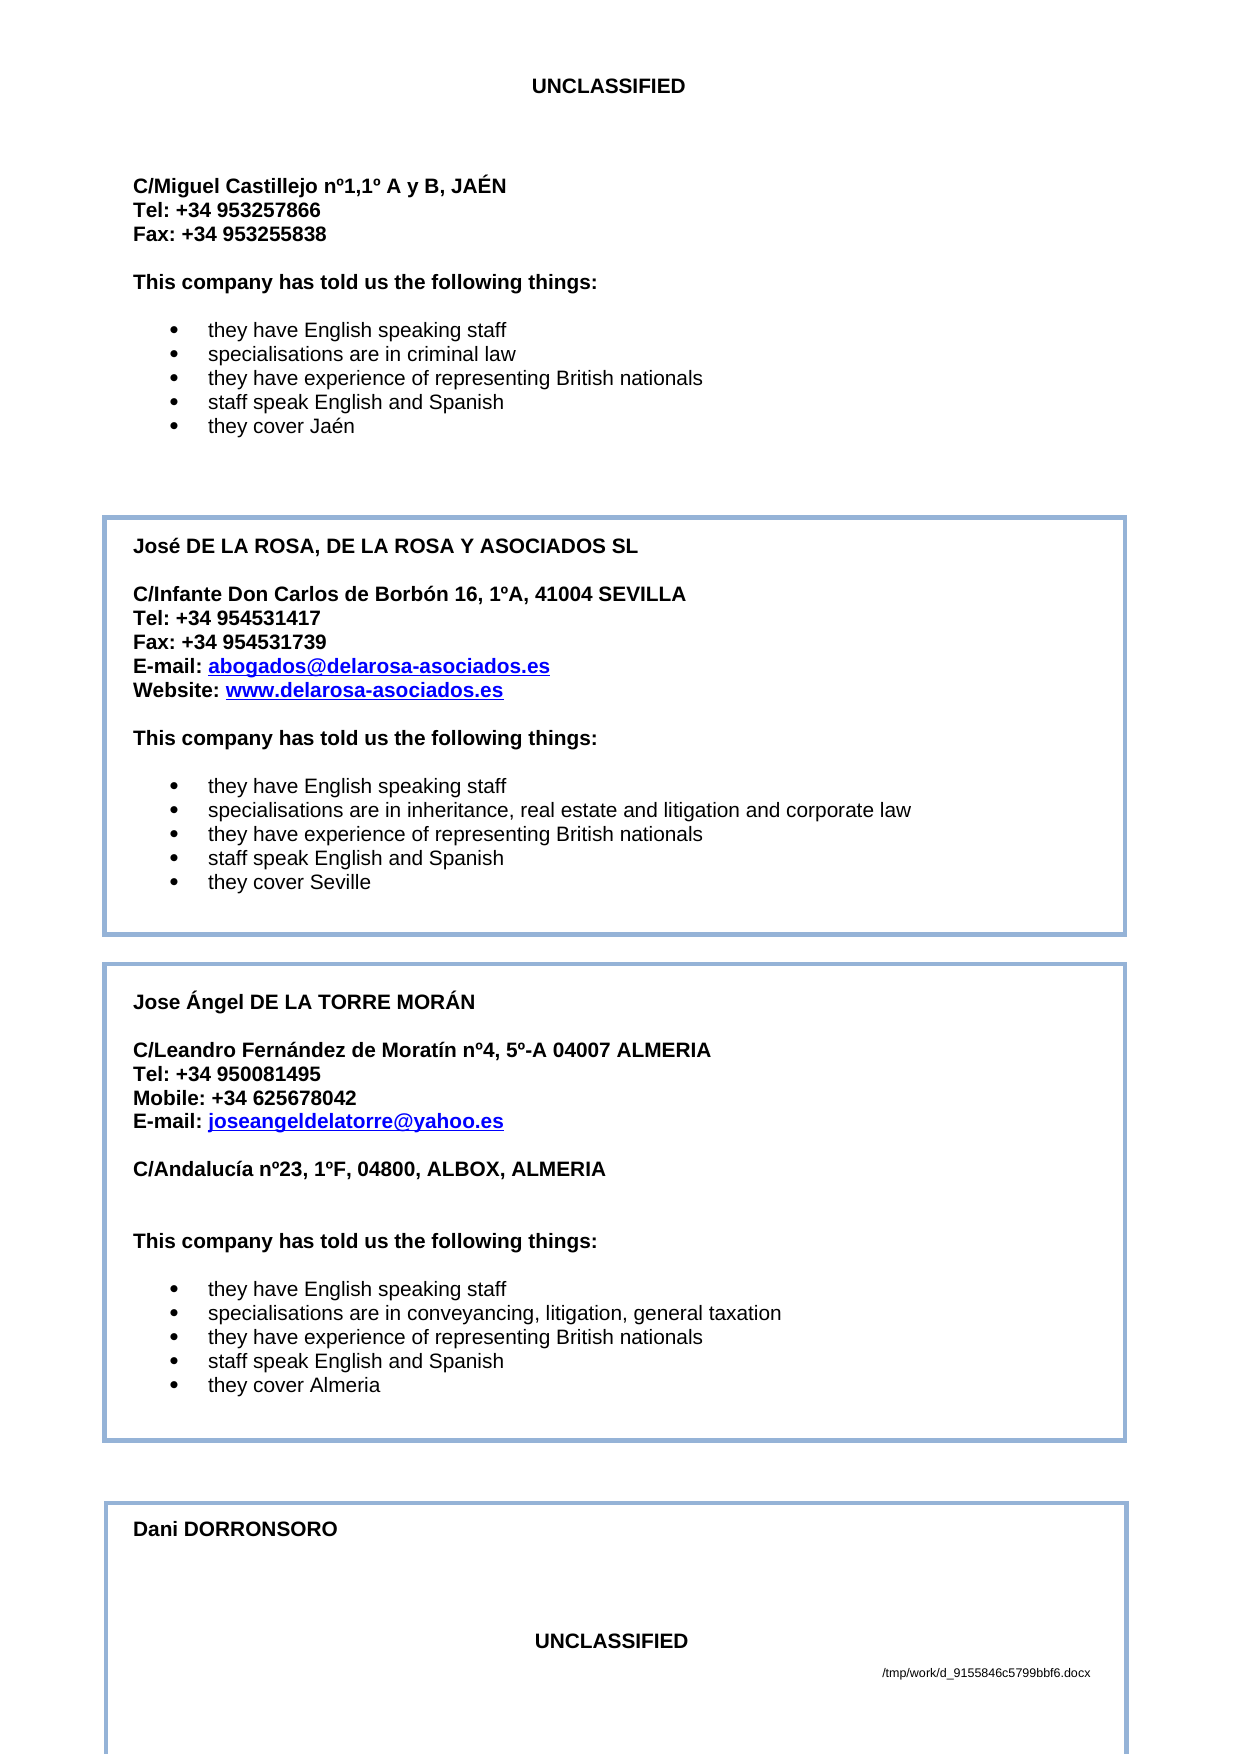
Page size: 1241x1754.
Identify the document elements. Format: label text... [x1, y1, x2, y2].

list specialisations are in inheritance, real estate and litigation and corporate law [170, 797, 1090, 822]
text This company has told us the following things: [133, 1229, 1090, 1253]
list specialisations are in criminal law [170, 342, 1090, 366]
text Tel: +34 954531417 [133, 606, 1090, 630]
list they have experience of representing British nationals [170, 822, 1090, 846]
text Fax: +34 954531739 [133, 630, 1090, 654]
text E-mail: joseangeldelatorre@yahoo.es [133, 1109, 1090, 1133]
text Mobile: +34 625678042 [133, 1085, 1090, 1109]
text Jose Ángel DE LA TORRE MORÁN [133, 989, 1090, 1013]
list they have experience of representing British nationals [170, 366, 1090, 390]
text José DE LA ROSA, DE LA ROSA Y ASOCIADOS SL [133, 534, 1090, 558]
list they have English speaking staff [170, 1277, 1090, 1301]
list specialisations are in conveyancing, litigation, general taxation [170, 1301, 1090, 1325]
list staff speak English and Spanish [170, 846, 1090, 870]
text Tel: +34 953257866 [133, 198, 1090, 222]
list staff speak English and Spanish [170, 390, 1090, 414]
list they cover Almeria [170, 1373, 1090, 1397]
text This company has told us the following things: [133, 270, 1090, 294]
text Website: www.delarosa-asociados.es [133, 678, 1090, 702]
text C/Infante Don Carlos de Borbón 16, 1ºA, 41004 SEVILLA [133, 582, 1090, 606]
list they cover Seville [170, 870, 1090, 894]
text E-mail: abogados@delarosa-asociados.es [133, 654, 1090, 678]
list they have experience of representing British nationals [170, 1325, 1090, 1349]
list they have English speaking staff [170, 318, 1090, 342]
text C/Andalucía nº23, 1ºF, 04800, ALBOX, ALMERIA [133, 1157, 1090, 1181]
list staff speak English and Spanish [170, 1349, 1090, 1373]
list they cover Jaén [170, 414, 1090, 438]
text Fax: +34 953255838 [133, 222, 1090, 246]
text This company has told us the following things: [133, 726, 1090, 749]
text Dani DORRONSORO [133, 1517, 1090, 1541]
text Tel: +34 950081495 [133, 1061, 1090, 1085]
list they have English speaking staff [170, 773, 1090, 797]
text C/Leandro Fernández de Moratín nº4, 5º-A 04007 ALMERIA [133, 1037, 1090, 1061]
text C/Miguel Castillejo nº1,1º A y B, JAÉN [133, 174, 1090, 198]
